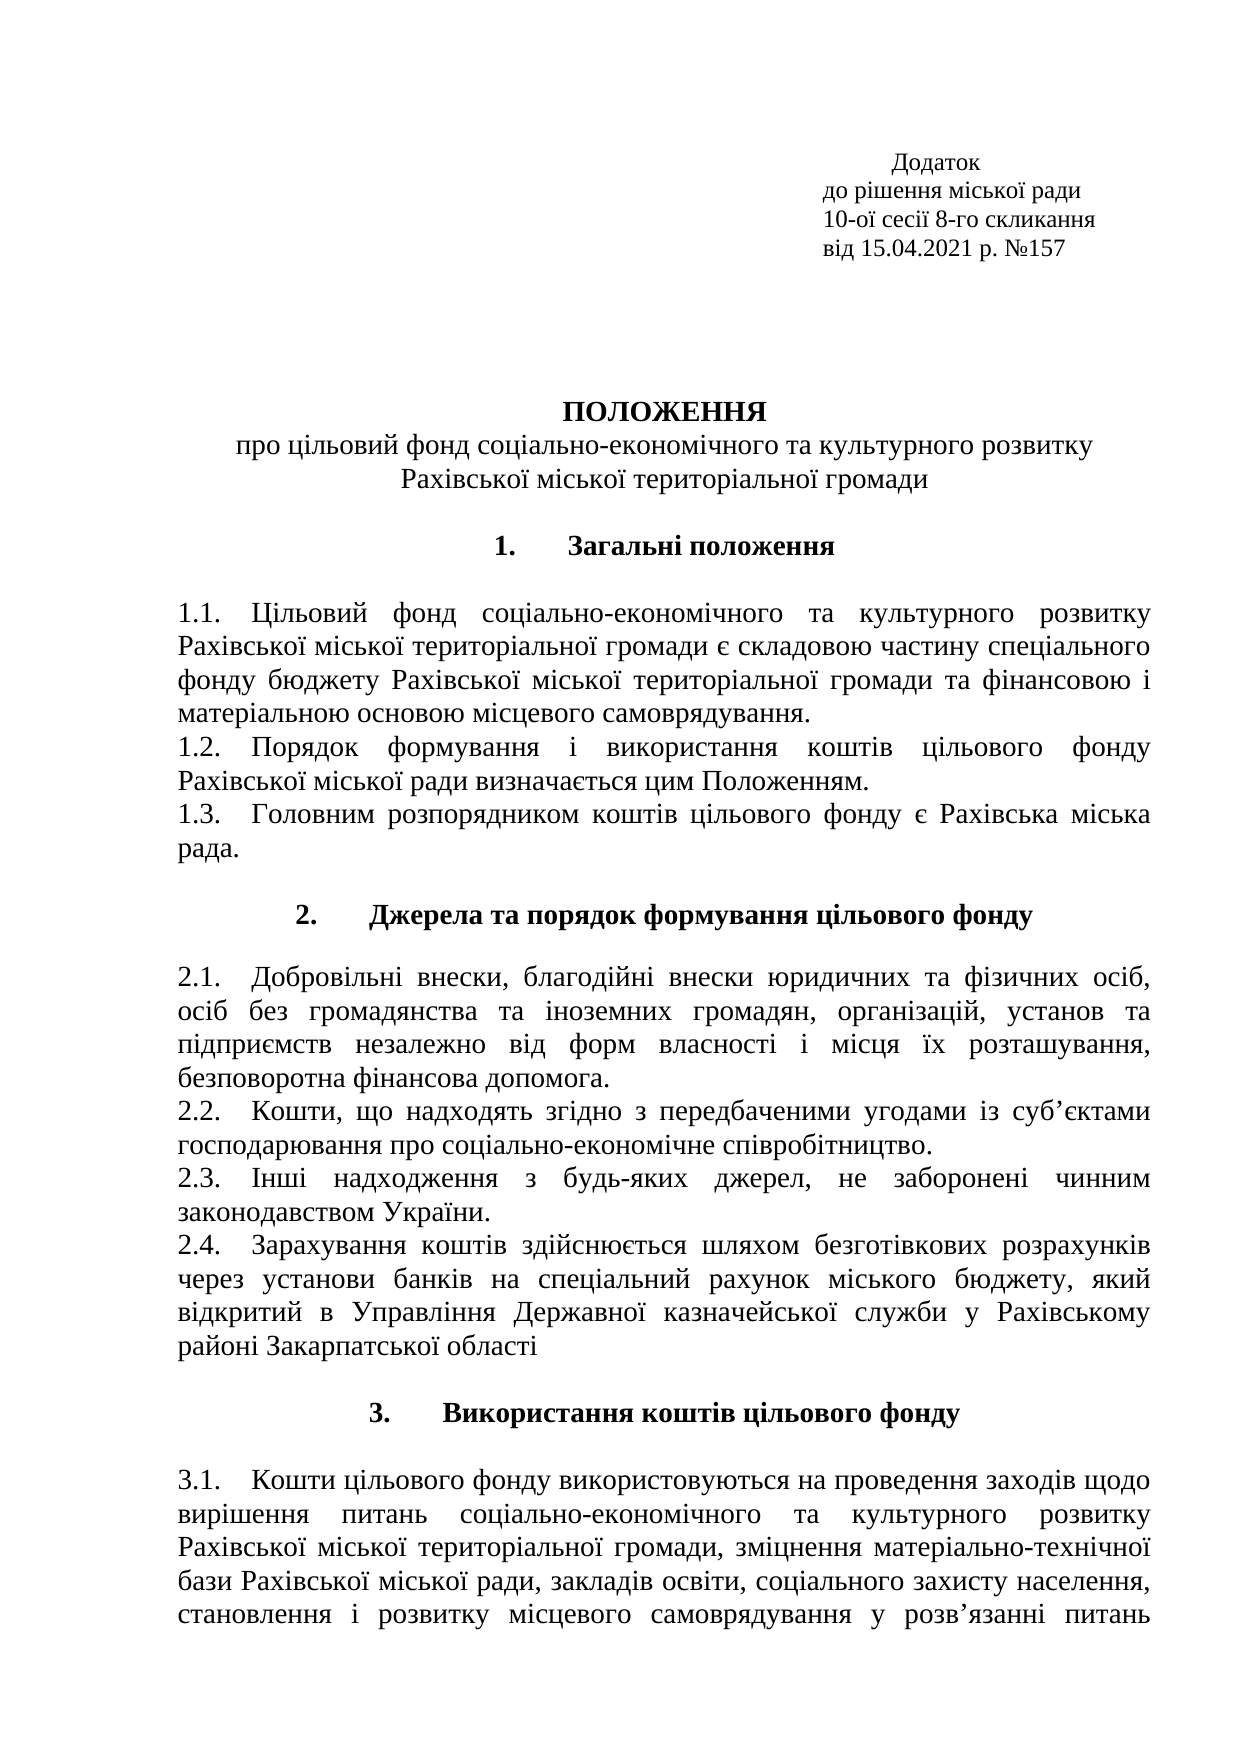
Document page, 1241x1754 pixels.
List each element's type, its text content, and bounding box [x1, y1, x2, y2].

list Головним розпорядником коштів цільового фонду є Рахівська міська рада. [177, 796, 1152, 863]
list Джерела та порядок формування цільового фонду [177, 897, 1152, 930]
list Добровільні внески, благодійні внески юридичних та фізичних осіб, осіб без громадянства та іноземних громадян, організацій, установ та підприємств незалежно від форм власності і місця їх розташування, безповоротна фінансова допомога. [177, 959, 1152, 1093]
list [177, 1462, 1152, 1630]
text про цільовий фонд соціально-економічного та культурного розвитку Рахівської міської територіальної громади [177, 427, 1152, 494]
list Зарахування коштів здійснюється шляхом безготівкових розрахунків через установи банків на спеціальний рахунок міського бюджету, який відкритий в Управління Державної казначейської служби у Рахівському районі Закарпатської області [177, 1227, 1152, 1362]
table_header Додаток до рішення міської ради 10-ої сесії 8-го скликання від 15.04.2021 р. №157 [811, 147, 1152, 288]
text ПОЛОЖЕННЯ [177, 394, 1152, 427]
list Загальні положення [177, 528, 1152, 561]
list Порядок формування і використання коштів цільового фонду Рахівської міської ради визначається цим Положенням. [177, 729, 1152, 796]
list Кошти, що надходять згідно з передбаченими угодами із суб’єктами господарювання про соціально-економічне співробітництво. [177, 1093, 1152, 1160]
list Використання коштів цільового фонду [177, 1395, 1152, 1429]
list Інші надходження з будь-яких джерел, не заборонені чинним законодавством України. [177, 1160, 1152, 1227]
list Цільовий фонд соціально-економічного та культурного розвитку Рахівської міської територіальної громади є складовою частину спеціального фонду бюджету Рахівської міської територіальної громади та фінансовою і матеріальною основою місцевого самоврядування. [177, 595, 1152, 729]
